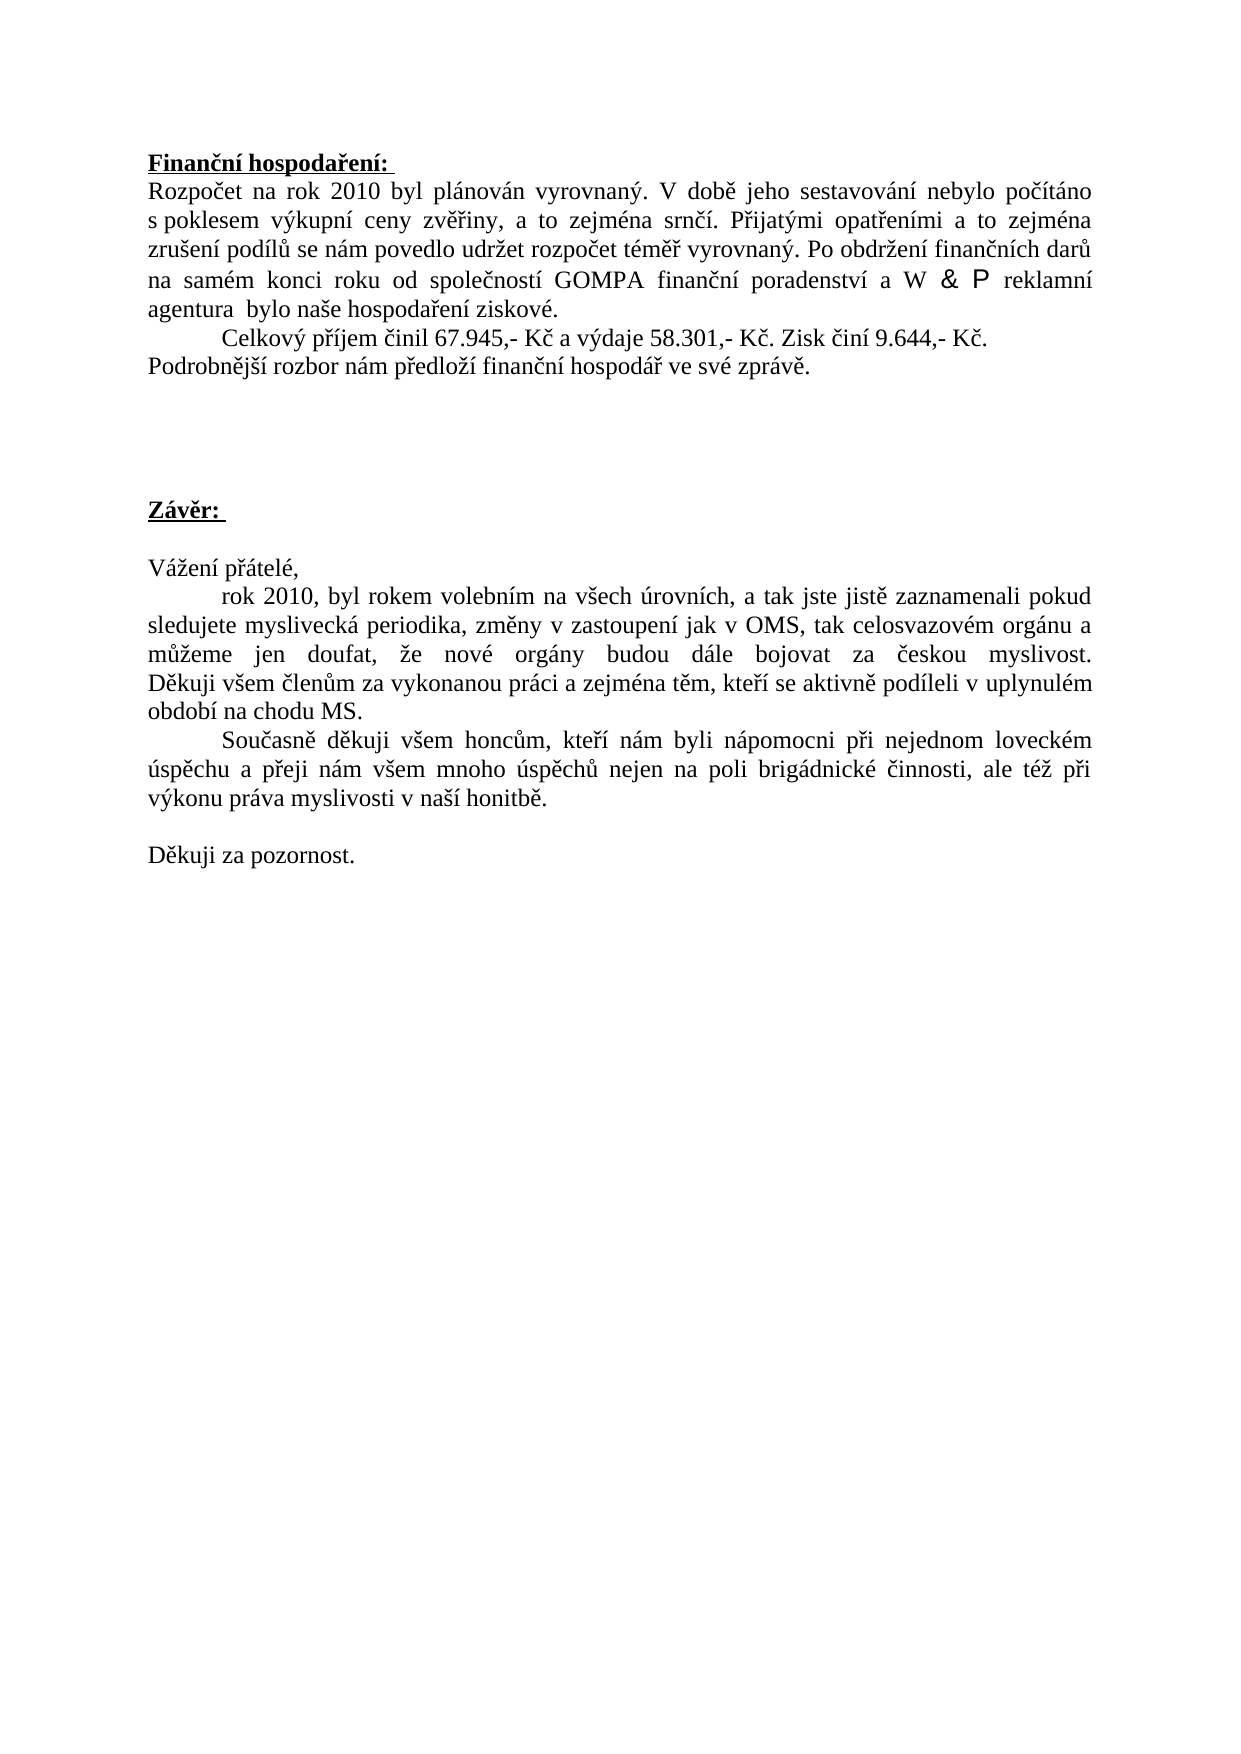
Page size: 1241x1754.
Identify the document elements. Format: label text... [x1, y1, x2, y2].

text Děkuji za pozornost. [148, 840, 1093, 869]
text Současně děkuji všem honcům, kteří nám byli nápomocni při nejednom loveckém úspěchu a přeji nám všem mnoho úspěchů nejen na poli brigádnické činnosti, ale též při výkonu práva myslivosti v naší honitbě. [148, 725, 1093, 811]
text Finanční hospodaření: [148, 148, 1093, 176]
text Rozpočet na rok 2010 byl plánován vyrovnaný. V době jeho sestavování nebylo počítáno s poklesem výkupní ceny zvěřiny, a to zejména srnčí. Přijatými opatřeními a to zejména zrušení podílů se nám povedlo udržet rozpočet téměř vyrovnaný. Po obdržení finančních darů na samém konci roku od společností GOMPA finanční poradenství a W & P reklamní agentura bylo naše hospodaření ziskové. [148, 176, 1093, 323]
text rok 2010, byl rokem volebním na všech úrovních, a tak jste jistě zaznamenali pokud sledujete myslivecká periodika, změny v zastoupení jak v OMS, tak celosvazovém orgánu a můžeme jen doufat, že nové orgány budou dále bojovat za českou myslivost. Děkuji všem členům za vykonanou práci a zejména těm, kteří se aktivně podíleli v uplynulém období na chodu MS. [148, 581, 1093, 725]
text Závěr: [148, 495, 1093, 524]
text Podrobnější rozbor nám předloží finanční hospodář ve své zprávě. [148, 351, 1093, 380]
text Vážení přátelé, [148, 553, 1093, 581]
text Celkový příjem činil 67.945,- Kč a výdaje 58.301,- Kč. Zisk činí 9.644,- Kč. [148, 323, 1093, 351]
